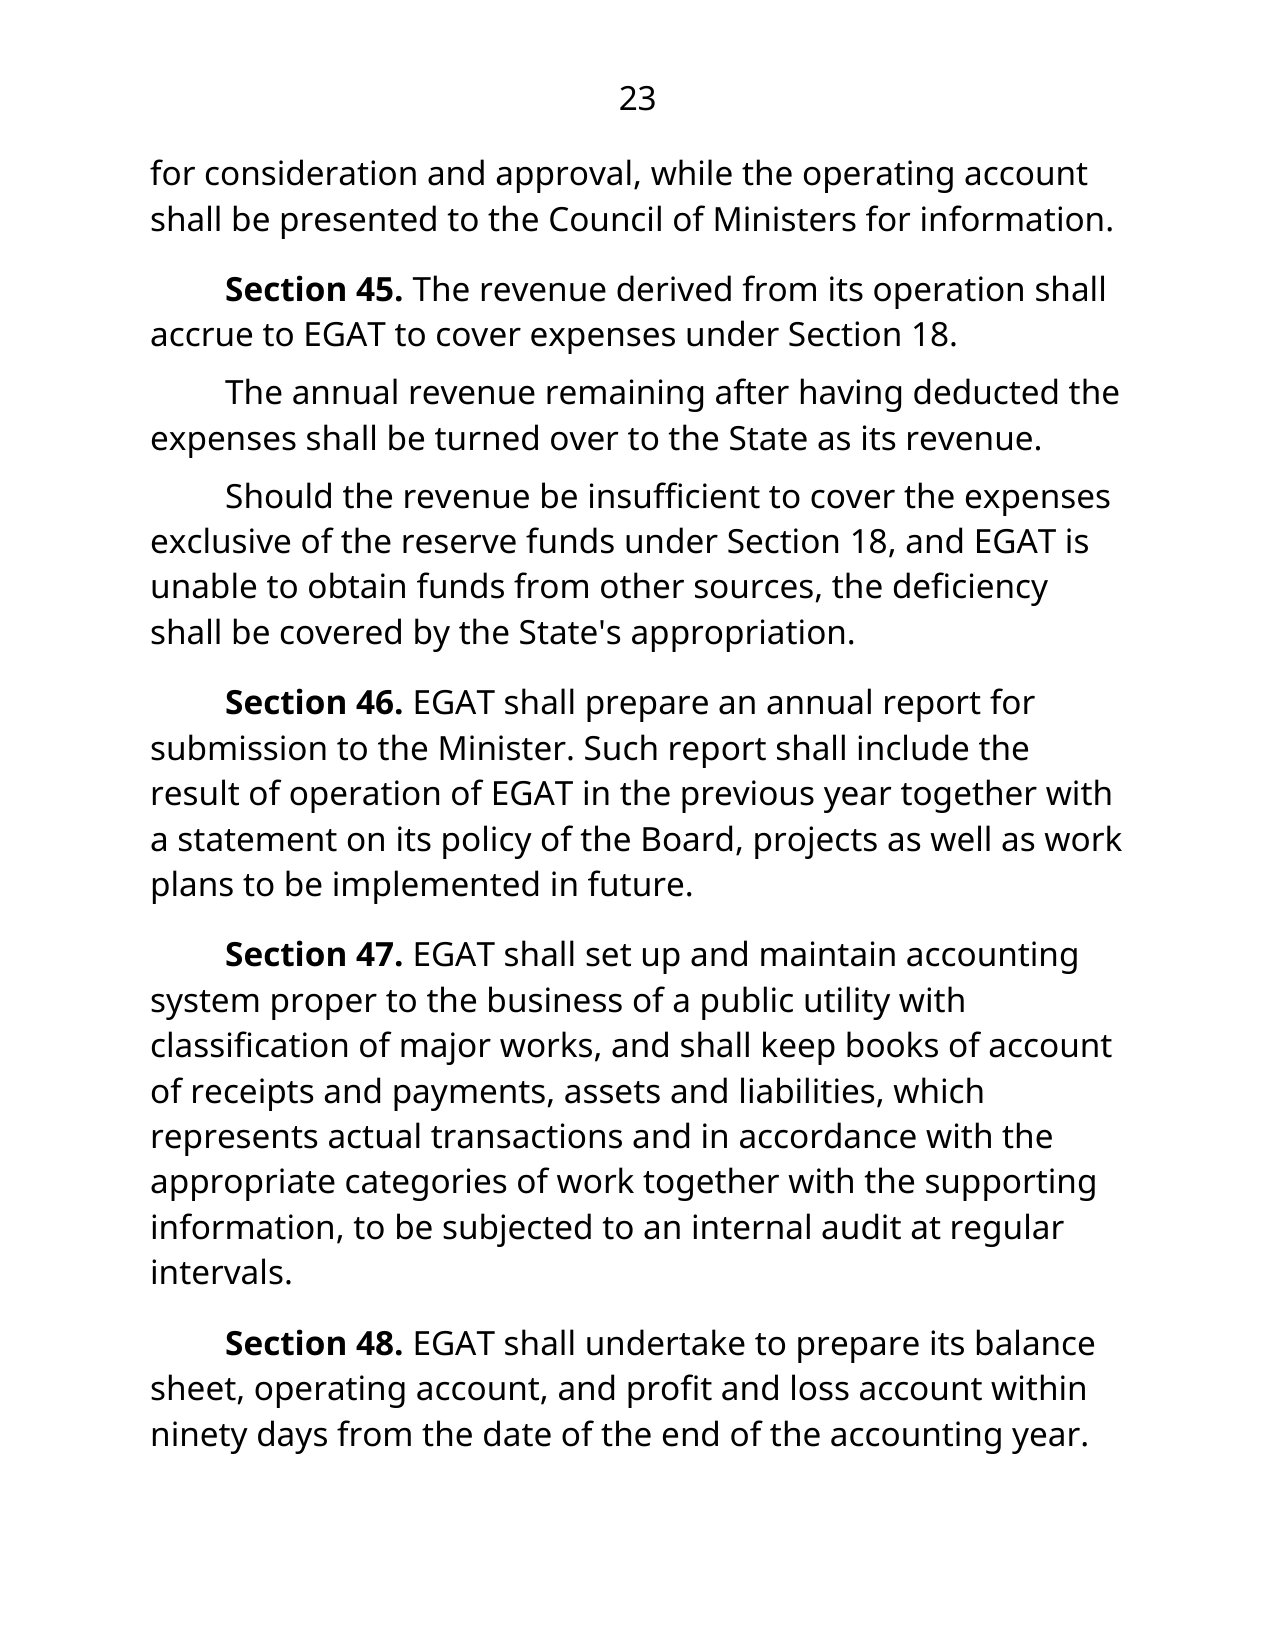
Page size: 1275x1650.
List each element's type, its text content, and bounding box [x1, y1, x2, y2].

text Should the revenue be insufficient to cover the expenses exclusive of the reserve funds under Section 18, and EGAT is unable to obtain funds from other sources, the deficiency shall be covered by the State's appropriation. [150, 472, 1125, 654]
text Section 48. EGAT shall undertake to prepare its balance sheet, operating account, and profit and loss account within ninety days from the date of the end of the accounting year. [150, 1319, 1125, 1456]
text Section 46. EGAT shall prepare an annual report for submission to the Minister. Such report shall include the result of operation of EGAT in the previous year together with a statement on its policy of the Board, projects as well as work plans to be implemented in future. [150, 679, 1125, 906]
text Section 47. EGAT shall set up and maintain accounting system proper to the business of a public utility with classification of major works, and shall keep books of account of receipts and payments, assets and liabilities, which represents actual transactions and in accordance with the appropriate categories of work together with the supporting information, to be subjected to an internal audit at regular intervals. [150, 931, 1125, 1294]
text The annual revenue remaining after having deducted the expenses shall be turned over to the State as its revenue. [150, 369, 1125, 460]
text Section 45. The revenue derived from its operation shall accrue to EGAT to cover expenses under Section 18. [150, 266, 1125, 357]
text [150, 150, 1125, 241]
